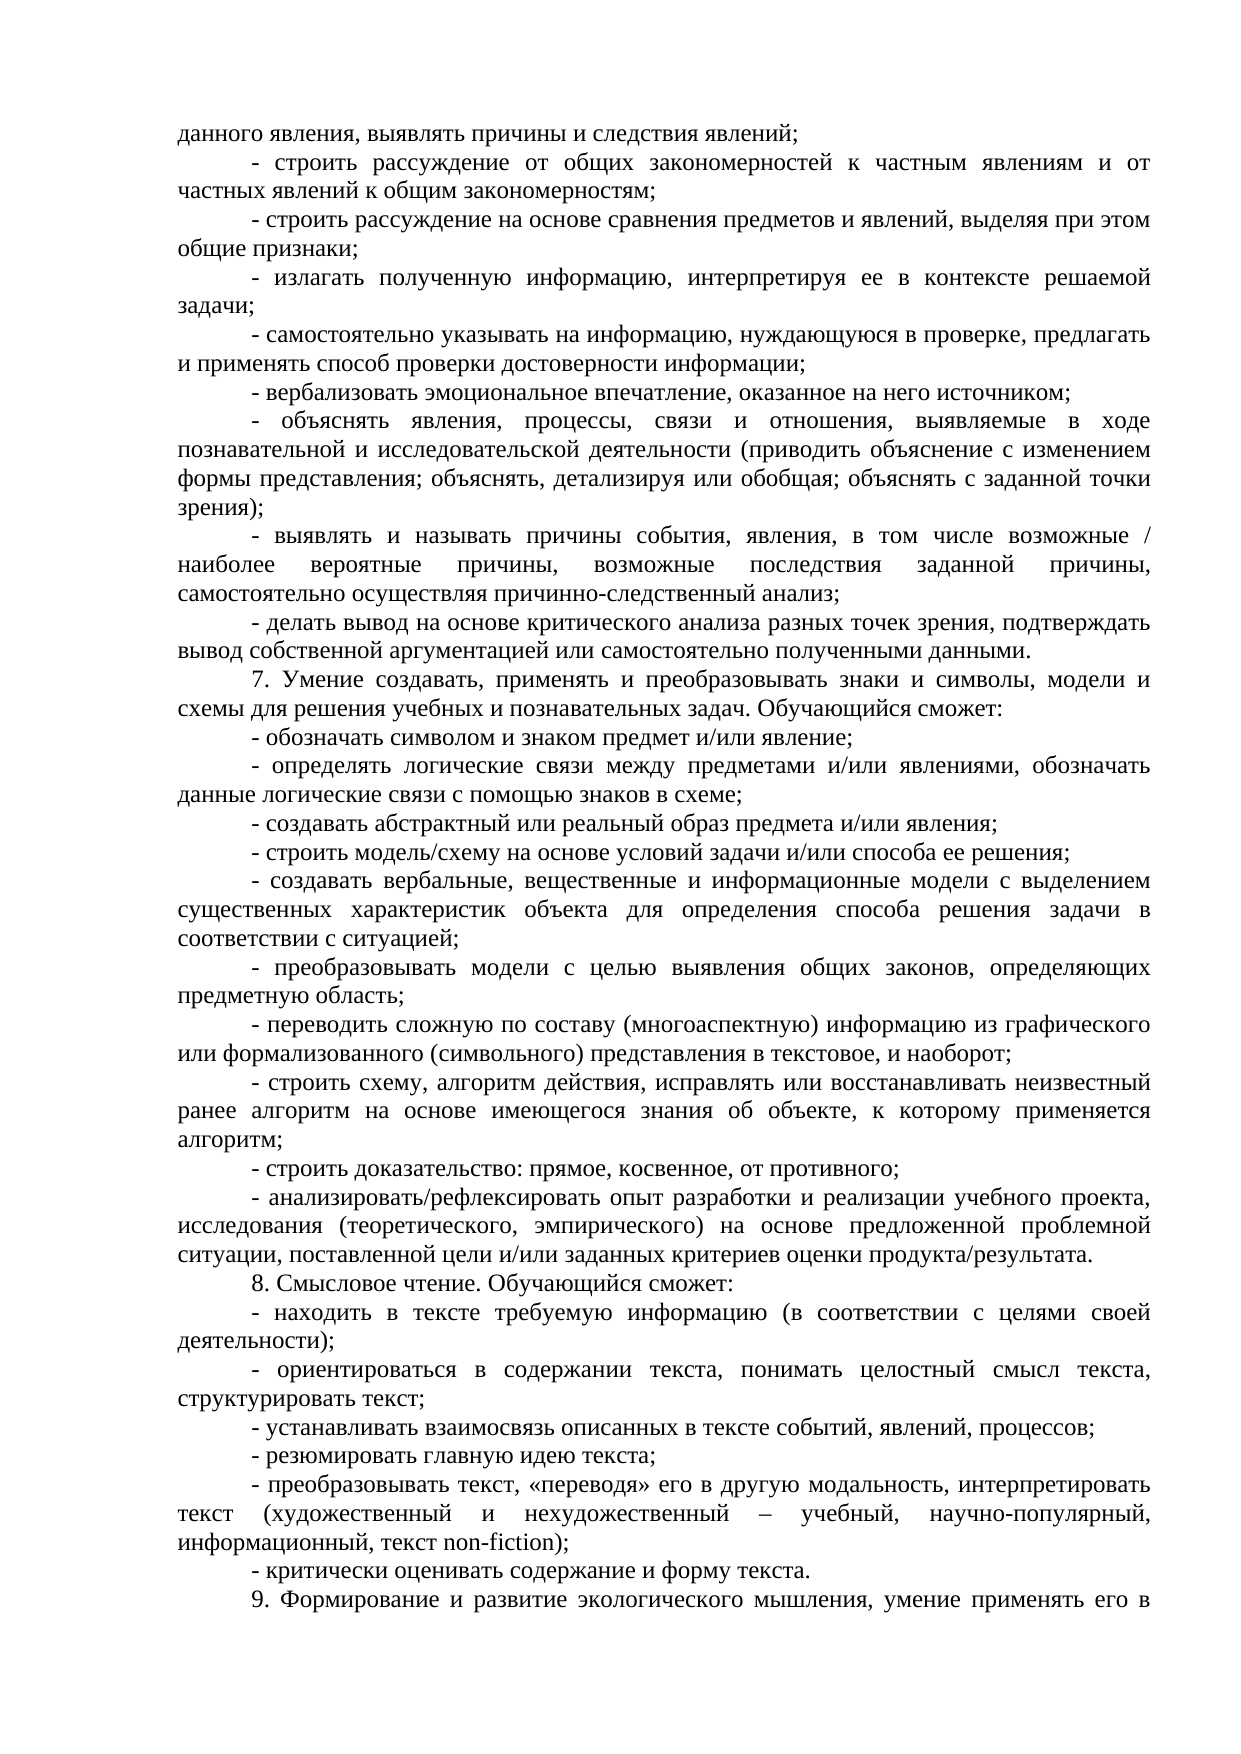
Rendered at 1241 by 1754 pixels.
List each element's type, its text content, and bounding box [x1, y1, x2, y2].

text - строить модель/схему на основе условий задачи и/или способа ее решения; [177, 837, 1152, 866]
text - выявлять и называть причины события, явления, в том числе возможные / наиболее вероятные причины, возможные последствия заданной причины, самостоятельно осуществляя причинно-следственный анализ; [177, 521, 1152, 607]
text - строить доказательство: прямое, косвенное, от противного; [177, 1153, 1152, 1182]
text - объяснять явления, процессы, связи и отношения, выявляемые в ходе познавательной и исследовательской деятельности (приводить объяснение с изменением формы представления; объяснять, детализируя или обобщая; объяснять с заданной точки зрения); [177, 406, 1152, 521]
text - преобразовывать модели с целью выявления общих законов, определяющих предметную область; [177, 952, 1152, 1009]
text - строить рассуждение на основе сравнения предметов и явлений, выделяя при этом общие признаки; [177, 204, 1152, 262]
text - строить рассуждение от общих закономерностей к частным явлениям и от частных явлений к общим закономерностям; [177, 147, 1152, 204]
text - устанавливать взаимосвязь описанных в тексте событий, явлений, процессов; [177, 1412, 1152, 1441]
text - обозначать символом и знаком предмет и/или явление; [177, 722, 1152, 751]
text - строить схему, алгоритм действия, исправлять или восстанавливать неизвестный ранее алгоритм на основе имеющегося знания об объекте, к которому применяется алгоритм; [177, 1067, 1152, 1153]
text - определять логические связи между предметами и/или явлениями, обозначать данные логические связи с помощью знаков в схеме; [177, 751, 1152, 808]
text - преобразовывать текст, «переводя» его в другую модальность, интерпретировать текст (художественный и нехудожественный – учебный, научно-популярный, информационный, текст non-fiction); [177, 1469, 1152, 1556]
text - вербализовать эмоциональное впечатление, оказанное на него источником; [177, 377, 1152, 406]
text - находить в тексте требуемую информацию (в соответствии с целями своей деятельности); [177, 1297, 1152, 1354]
text - создавать вербальные, вещественные и информационные модели с выделением существенных характеристик объекта для определения способа решения задачи в соответствии с ситуацией; [177, 866, 1152, 952]
text - критически оценивать содержание и форму текста. [177, 1556, 1152, 1584]
text - резюмировать главную идею текста; [177, 1441, 1152, 1469]
text - переводить сложную по составу (многоаспектную) информацию из графического или формализованного (символьного) представления в текстовое, и наоборот; [177, 1009, 1152, 1067]
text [177, 118, 1152, 147]
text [177, 1584, 1152, 1613]
text - самостоятельно указывать на информацию, нуждающуюся в проверке, предлагать и применять способ проверки достоверности информации; [177, 319, 1152, 377]
text - излагать полученную информацию, интерпретируя ее в контексте решаемой задачи; [177, 262, 1152, 319]
text - создавать абстрактный или реальный образ предмета и/или явления; [177, 808, 1152, 837]
text 7. Умение создавать, применять и преобразовывать знаки и символы, модели и схемы для решения учебных и познавательных задач. Обучающийся сможет: [177, 664, 1152, 722]
text - ориентироваться в содержании текста, понимать целостный смысл текста, структурировать текст; [177, 1354, 1152, 1412]
text - делать вывод на основе критического анализа разных точек зрения, подтверждать вывод собственной аргументацией или самостоятельно полученными данными. [177, 607, 1152, 664]
text 8. Смысловое чтение. Обучающийся сможет: [177, 1268, 1152, 1297]
text - анализировать/рефлексировать опыт разработки и реализации учебного проекта, исследования (теоретического, эмпирического) на основе предложенной проблемной ситуации, поставленной цели и/или заданных критериев оценки продукта/результата. [177, 1182, 1152, 1268]
